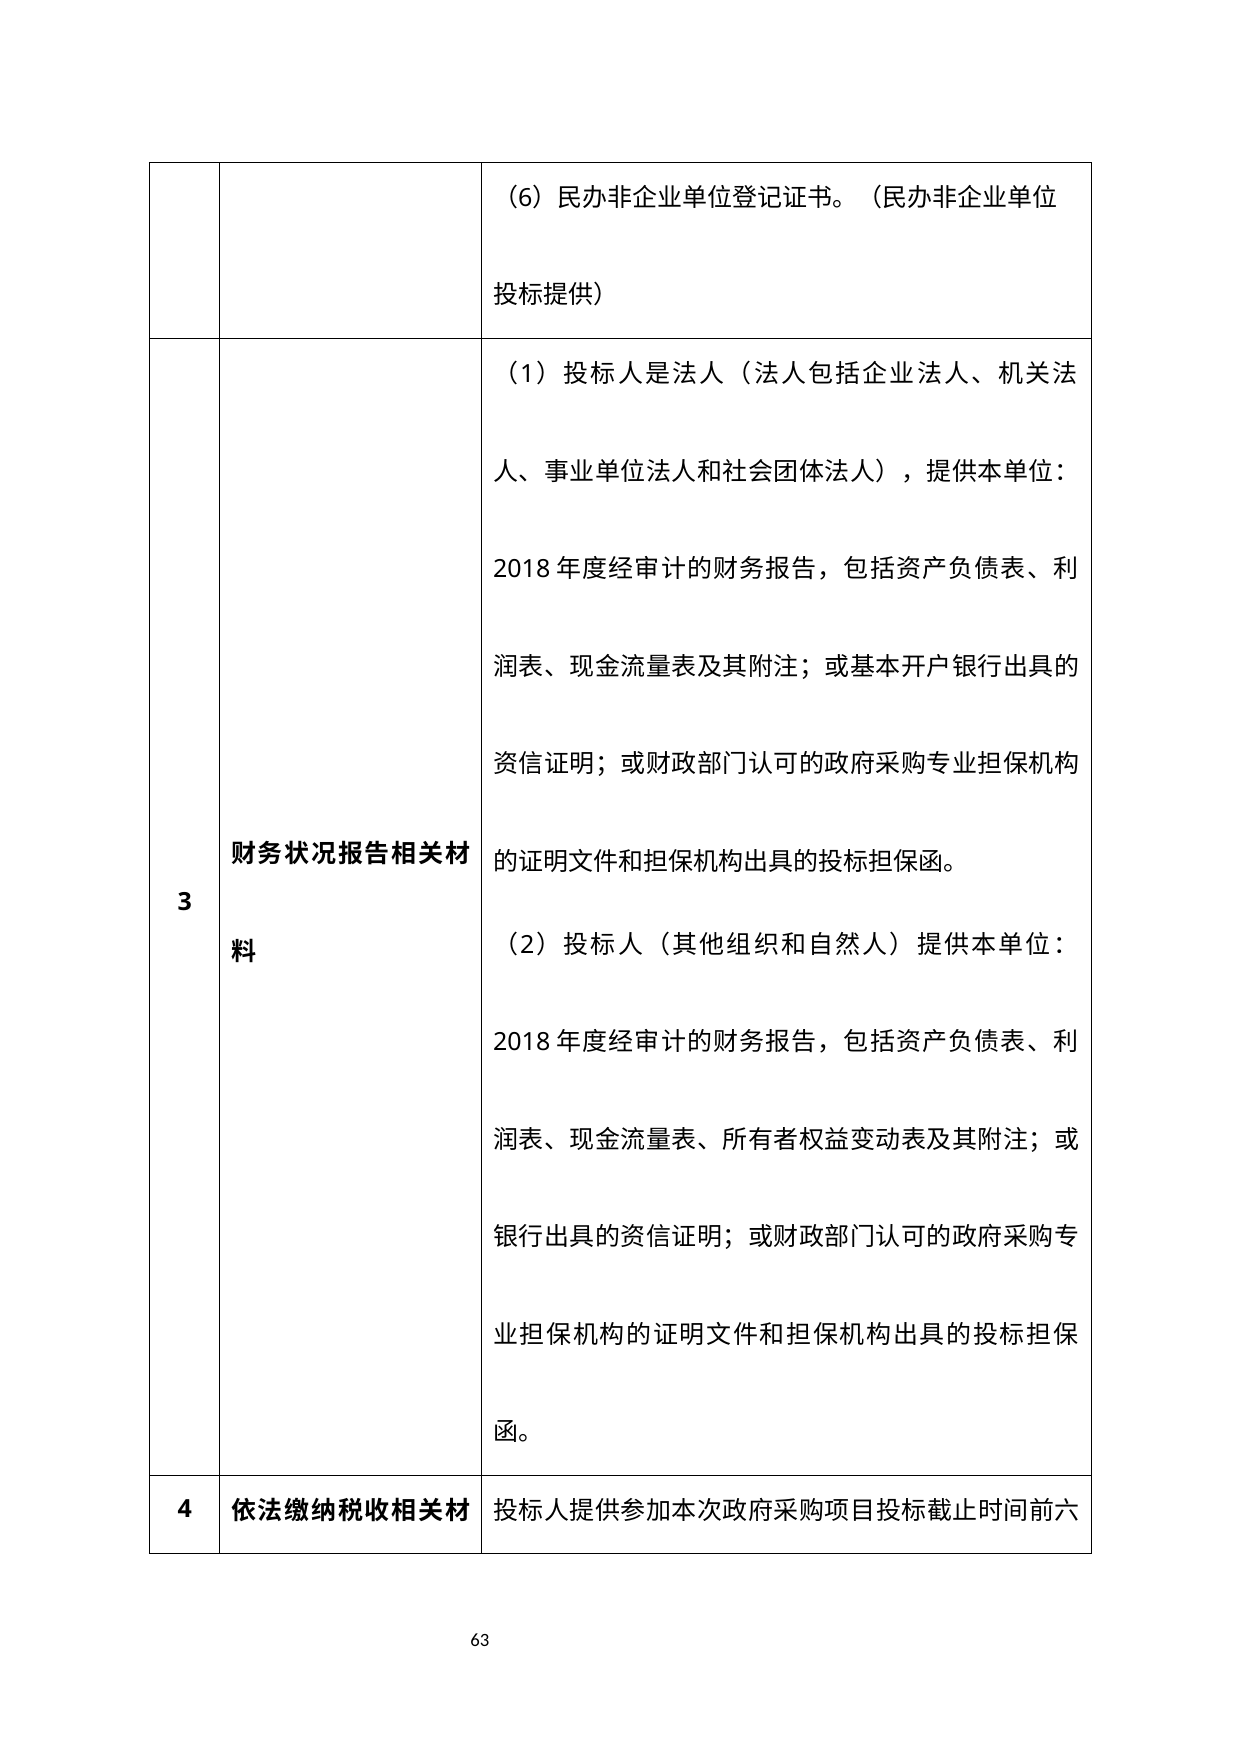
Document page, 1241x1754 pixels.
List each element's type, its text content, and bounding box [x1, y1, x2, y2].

table_cell 财务状况报告相关材料 [220, 339, 481, 1475]
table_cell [220, 163, 481, 338]
table_cell 4 [150, 1476, 219, 1553]
table_cell 3 [150, 339, 219, 1475]
table_cell 2 [150, 163, 219, 338]
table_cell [482, 163, 1091, 338]
table_cell 依法缴纳税收相关材料 [220, 1476, 481, 1553]
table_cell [482, 1476, 1091, 1553]
table_cell （1）投标人是法人（法人包括企业法人、机关法人、事业单位法人和社会团体法人），提供本单位：2018年度经审计的财务报告，包括资产负债表、利润表、现金流量表及其附注；或基本开户银行出具的资信证明；或财政部门认可的政府采购专业担保机构的证明文件和担保机构出具的投标担保函。 （2）投标人（其他组织和自然人）提供本单位：2018年度经审计的财务报告，包括资产负债表、利润表、现金流量表、所有者权益变动表及其附注；或银行出具的资信证明；或财政部门认可的政府采购专业担保机构的证明文件和担保机构出具的投标担保函。 [482, 339, 1091, 1475]
